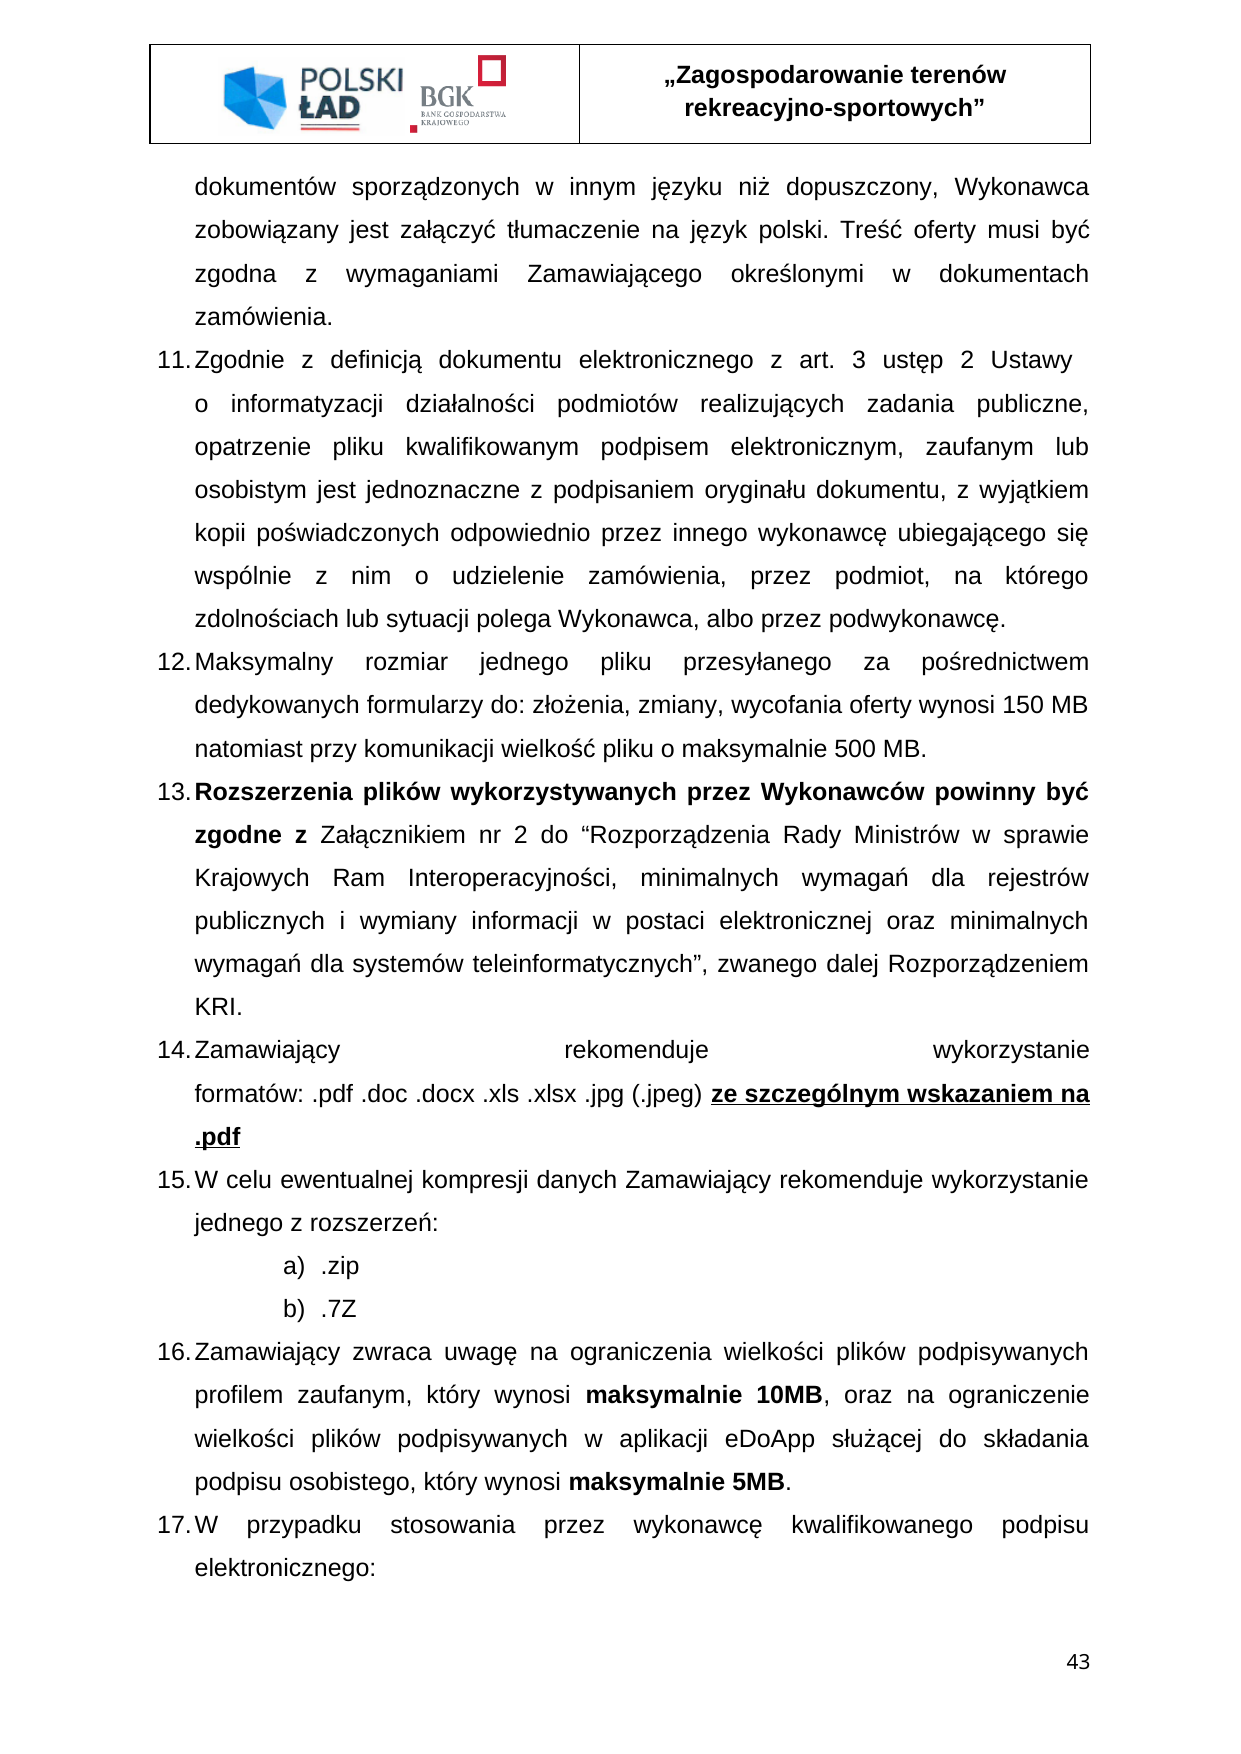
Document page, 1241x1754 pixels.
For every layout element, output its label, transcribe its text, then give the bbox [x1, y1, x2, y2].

list W celu ewentualnej kompresji danych Zamawiający rekomenduje wykorzystanie jednego z rozszerzeń: [157, 1165, 1090, 1237]
list .zip [283, 1251, 1090, 1280]
list W przypadku stosowania przez wykonawcę kwalifikowanego podpisu elektronicznego: [157, 1510, 1090, 1582]
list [157, 172, 1090, 331]
list Zamawiający rekomenduje wykorzystanie formatów: .pdf .doc .docx .xls .xlsx .jpg (.jpeg) ze szczególnym wskazaniem na .pdf [157, 1036, 1090, 1151]
picture [218, 51, 512, 136]
list Zgodnie z definicją dokumentu elektronicznego z art. 3 ustęp 2 Ustawy o informatyzacji działalności podmiotów realizujących zadania publiczne, opatrzenie pliku kwalifikowanym podpisem elektronicznym, zaufanym lub osobistym jest jednoznaczne z podpisaniem oryginału dokumentu, z wyjątkiem kopii poświadczonych odpowiednio przez innego wykonawcę ubiegającego się wspólnie z nim o udzielenie zamówienia, przez podmiot, na którego zdolnościach lub sytuacji polega Wykonawca, albo przez podwykonawcę. [157, 346, 1090, 633]
list Rozszerzenia plików wykorzystywanych przez Wykonawców powinny być zgodne z Załącznikiem nr 2 do “Rozporządzenia Rady Ministrów w sprawie Krajowych Ram Interoperacyjności, minimalnych wymagań dla rejestrów publicznych i wymiany informacji w postaci elektronicznej oraz minimalnych wymagań dla systemów teleinformatycznych”, zwanego dalej Rozporządzeniem KRI. [157, 777, 1090, 1021]
list Maksymalny rozmiar jednego pliku przesyłanego za pośrednictwem dedykowanych formularzy do: złożenia, zmiany, wycofania oferty wynosi 150 MB natomiast przy komunikacji wielkość pliku o maksymalnie 500 MB. [157, 647, 1090, 762]
list Zamawiający zwraca uwagę na ograniczenia wielkości plików podpisywanych profilem zaufanym, który wynosi maksymalnie 10MB, oraz na ograniczenie wielkości plików podpisywanych w aplikacji eDoApp służącej do składania podpisu osobistego, który wynosi maksymalnie 5MB. [157, 1337, 1090, 1496]
list .7Z [283, 1294, 1090, 1323]
